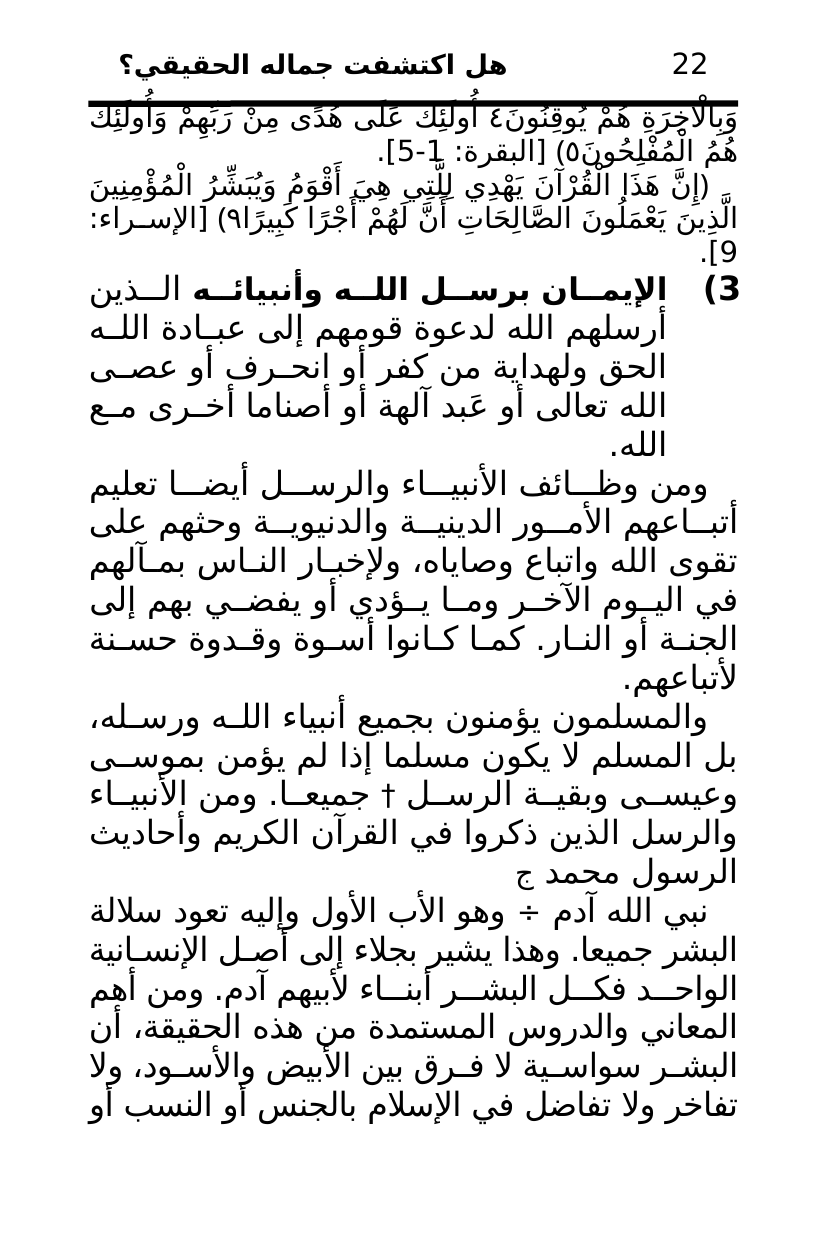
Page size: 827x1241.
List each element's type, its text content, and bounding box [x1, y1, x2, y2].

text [89, 891, 738, 1124]
list الإيمان برسل الله وأنبيائه الذين أرسلهم الله لدعوة قومهم إلى عبادة الله الحق ولهداية من كفر أو انحرف أو عصى الله تعالى أو عَبد آلهة أو أصناما أخرى مع الله. [89, 270, 703, 464]
text والمسلمون يؤمنون بجميع أنبياء الله ورسله، بل المسلم لا يكون مسلما إذا لم يؤمن بموسى وعيسى وبقية الرسل † جميعا. ومن الأنبياء والرسل الذين ذكروا في القرآن الكريم وأحاديث الرسول محمد ج [89, 697, 738, 891]
text ﴿إِنَّ هَذَا الْقُرْآنَ يَهْدِي لِلَّتِي هِيَ أَقْوَمُ وَيُبَشِّرُ الْمُؤْمِنِينَ الَّذِينَ يَعْمَلُونَ الصَّالِحَاتِ أَنَّ لَهُمْ أَجْرًا كَبِيرًا٩﴾ [الإسراء: 9]. [89, 168, 738, 270]
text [89, 100, 738, 168]
text ومن وظائف الأنبياء والرسل أيضا تعليم أتباعهم الأمور الدينية والدنيوية وحثهم على تقوى الله واتباع وصاياه، ولإخبار الناس بمآلهم في اليوم الآخر وما يؤدي أو يفضي بهم إلى الجنة أو النار. كما كانوا أسوة وقدوة حسنة لأتباعهم. [89, 464, 738, 697]
